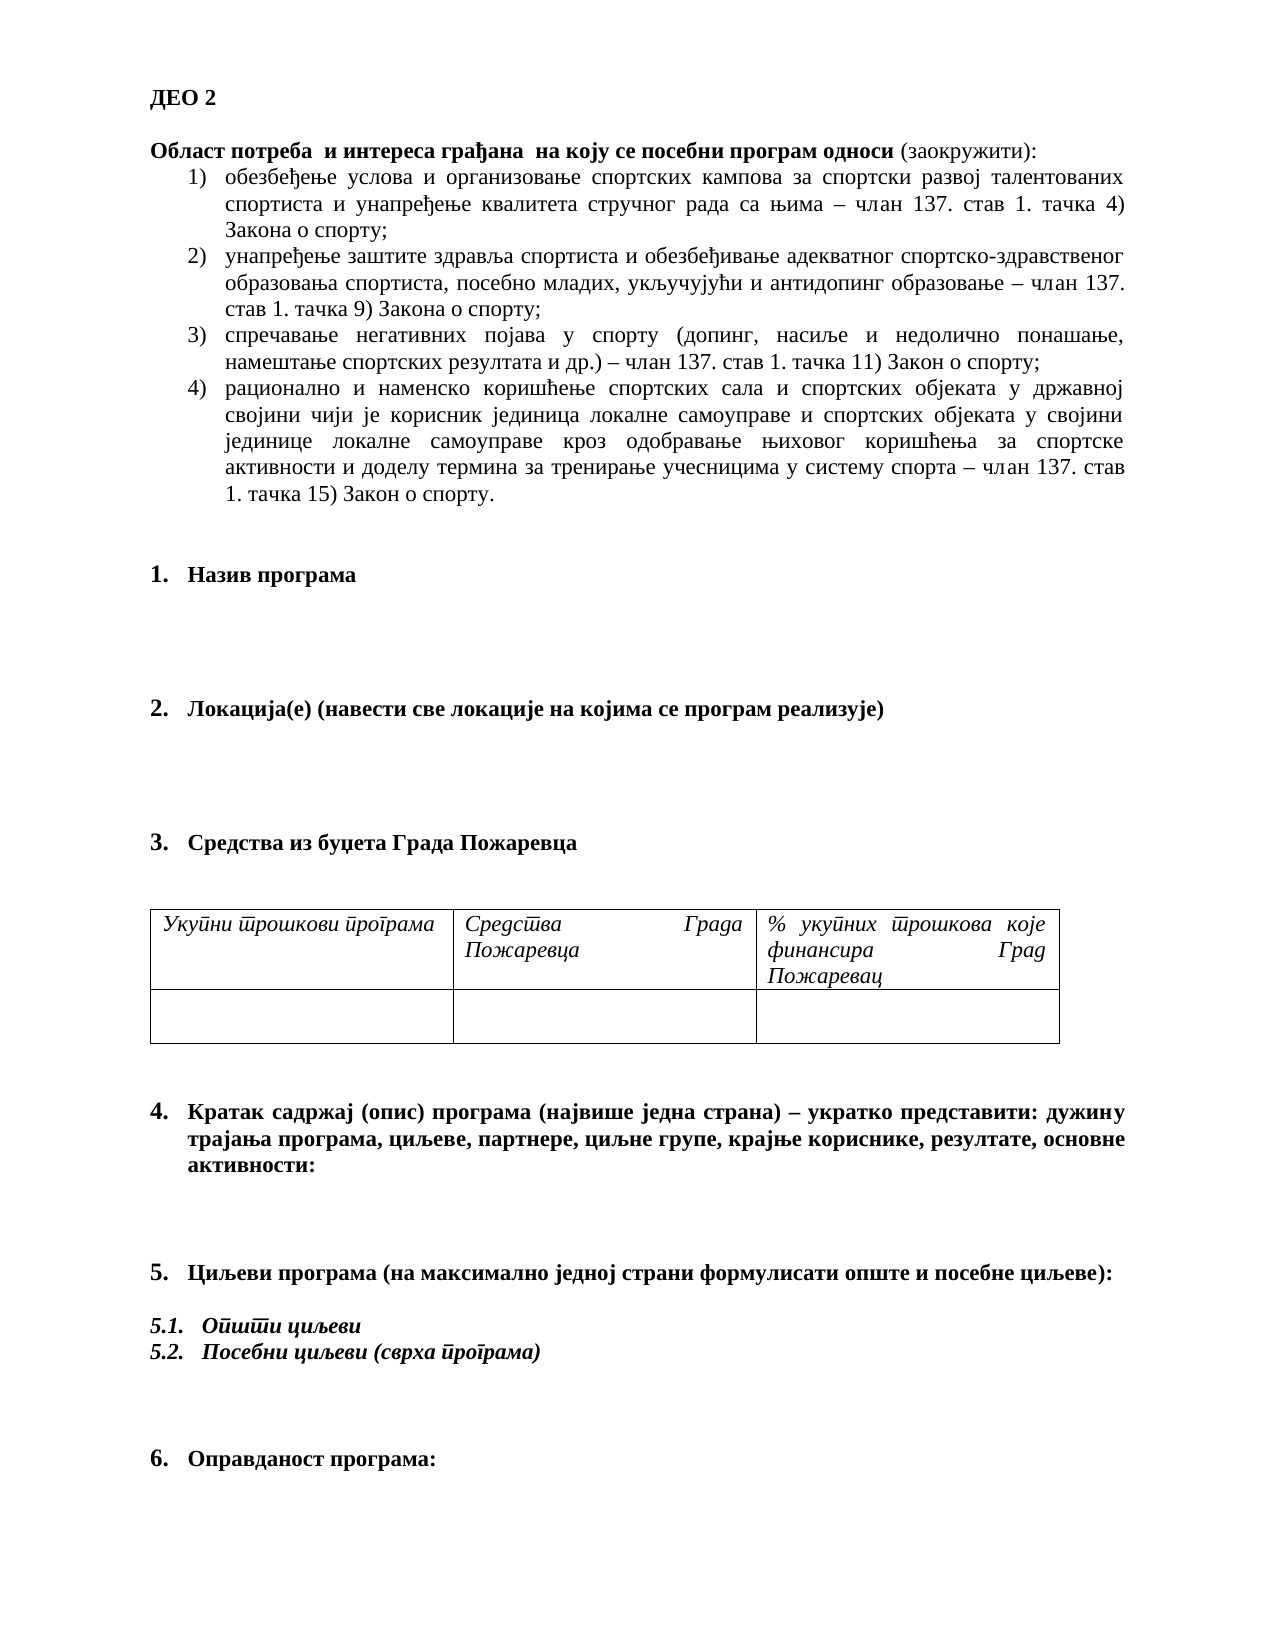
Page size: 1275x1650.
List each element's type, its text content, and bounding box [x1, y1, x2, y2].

table_cell [757, 990, 1059, 1042]
table_header Укупни трошкови програма [151, 910, 453, 989]
list рационално и наменско коришћење спортских сала и спортских објеката у државној својини чији је корисник јединица локалне самоуправе и спортских објеката у својини јединице локалне самоуправе кроз одобравање њиховог коришћења за спортске активности и доделу термина за тренирање учесницима у систему спорта – члан 137. став 1. тачка 15) Закон о спорту. [187, 374, 1125, 506]
list Оправданост програма: [150, 1443, 1125, 1472]
list Циљеви програма (на максимално једној страни формулисати опште и посебне циљеве): [150, 1257, 1125, 1285]
list Назив програма [150, 559, 1125, 587]
list Средства из буџета Града Пожаревца [150, 827, 1125, 856]
text ДЕО 2 [150, 84, 1125, 111]
table_header Средства Града Пожаревца [454, 910, 756, 989]
text Област потреба и интереса грађана на коју се посебни програм односи (заокружити): [150, 137, 1125, 163]
table_cell [454, 990, 756, 1042]
list Општи циљеви [150, 1312, 1125, 1338]
table_cell [151, 990, 453, 1042]
list Посебни циљеви (сврха програма) [150, 1338, 1125, 1364]
list Локација(е) (навести све локације на којима се програм реализује) [150, 693, 1125, 722]
list обезбеђење услова и организовање спортских кампова за спортски развој талентованих спортиста и унапређење квалитета стручног рада са њима – члан 137. став 1. тачка 4) Закона о спорту; [187, 163, 1125, 242]
list унапређење заштите здравља спортиста и обезбеђивање адекватног спортско-здравственог образовања спортиста, посебно младих, укључујући и антидопинг образовање – члан 137. став 1. тачка 9) Закона о спорту; [187, 242, 1125, 322]
table_header % укупних трошкова које финансира Град Пожаревац [757, 910, 1059, 989]
list спречавање негативних појава у спорту (допинг, насиље и недолично понашање, намештање спортских резултата и др.) – члан 137. став 1. тачка 11) Закон о спорту; [187, 322, 1125, 374]
list Кратак садржај (опис) програма (највише једна страна) – укратко представити: дужину трајања програма, циљеве, партнере, циљне групе, крајње кориснике, резултате, основне активности: [150, 1096, 1125, 1178]
